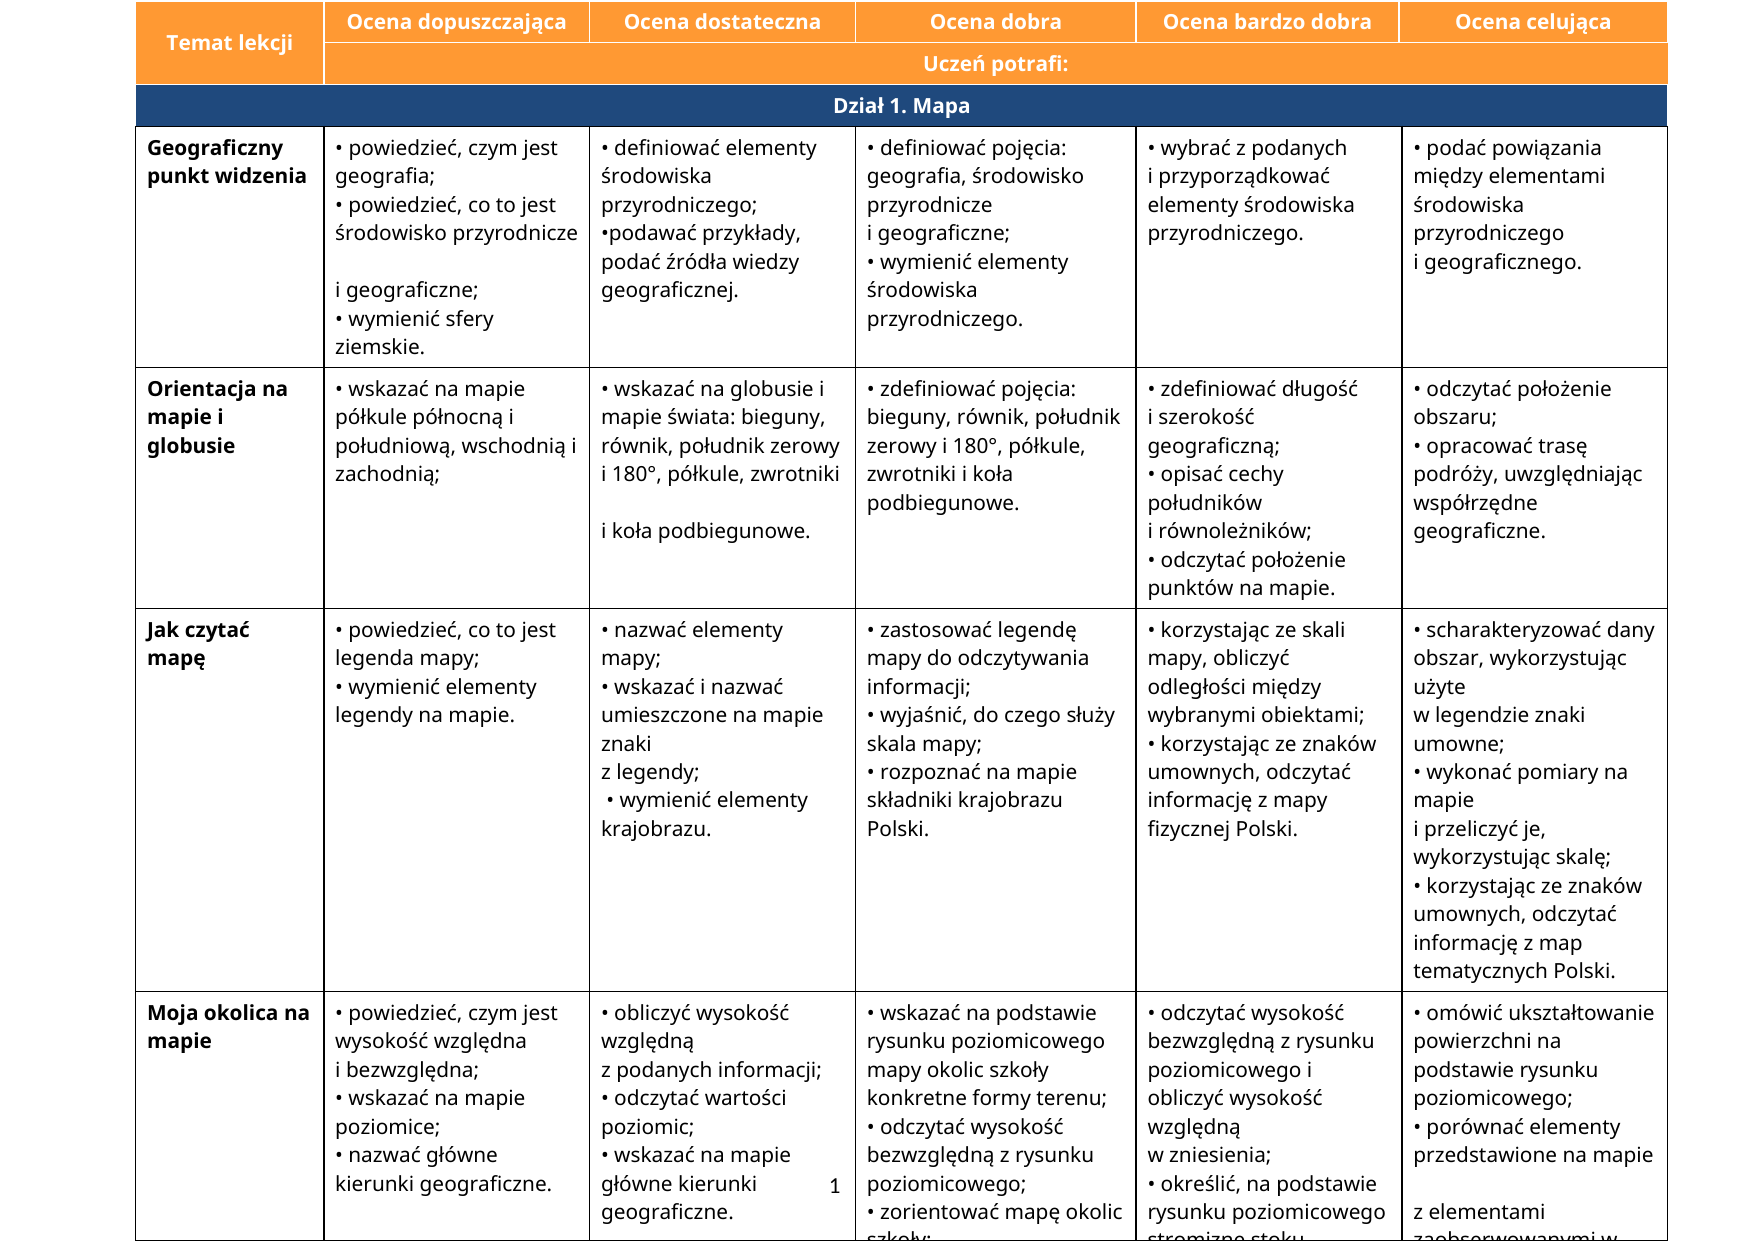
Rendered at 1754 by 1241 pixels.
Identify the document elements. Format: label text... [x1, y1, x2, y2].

table_header Temat lekcji [136, 2, 323, 84]
table_cell • zdefiniować pojęcia: bieguny, równik, południk zerowy i 180°, półkule, zwrotniki i koła podbiegunowe. [856, 368, 1135, 607]
table_header Ocena celująca [1400, 2, 1667, 42]
table_cell Dział 1. Mapa [136, 85, 1667, 126]
table_cell • definiować pojęcia: geografia, środowisko przyrodnicze i geograficzne; • wymienić elementy środowiska przyrodniczego. [856, 127, 1135, 367]
table_cell Moja okolica na mapie [136, 992, 323, 1240]
table_cell • scharakteryzować dany obszar, wykorzystując użyte w legendzie znaki umowne; • wykonać pomiary na mapie i przeliczyć je, wykorzystując skalę; • korzystając ze znaków umownych, odczytać informację z map tematycznych Polski. [1403, 609, 1667, 991]
table_cell • definiować elementy środowiska przyrodniczego; •podawać przykłady, podać źródła wiedzy geograficznej. [590, 127, 855, 367]
table_cell • powiedzieć, czym jest wysokość względna i bezwzględna; • wskazać na mapie poziomice; • nazwać główne kierunki geograficzne. [325, 992, 589, 1240]
table_cell Geograficzny punkt widzenia [136, 127, 323, 367]
table_header Ocena bardzo dobra [1137, 2, 1398, 42]
table_cell • odczytać położenie obszaru; • opracować trasę podróży, uwzględniając współrzędne geograficzne. [1403, 368, 1667, 607]
table_header Ocena dobra [856, 2, 1135, 42]
table_cell • wskazać na globusie i mapie świata: bieguny, równik, południk zerowy i 180°, półkule, zwrotniki i koła podbiegunowe. [590, 368, 855, 607]
table_header Ocena dopuszczająca [325, 2, 589, 42]
table_cell • odczytać wysokość bezwzględną z rysunku poziomicowego i obliczyć wysokość względną w zniesienia; • określić, na podstawie rysunku poziomicowego stromiznę stoku. [1137, 992, 1401, 1240]
table_header Ocena dostateczna [590, 2, 855, 42]
table_cell Orientacja na mapie i globusie [136, 368, 323, 607]
table_cell • obliczyć wysokość względną z podanych informacji; • odczytać wartości poziomic; • wskazać na mapie główne kierunki geograficzne. [590, 992, 855, 1240]
table_cell • omówić ukształtowanie powierzchni na podstawie rysunku poziomicowego; • porównać elementy przedstawione na mapie z elementami zaobserwowanymi w terenie. [1403, 992, 1667, 1240]
table_cell • powiedzieć, czym jest geografia; • powiedzieć, co to jest środowisko przyrodnicze i geograficzne; • wymienić sfery ziemskie. [325, 127, 589, 367]
table_cell • wskazać na mapie półkule północną i południową, wschodnią i zachodnią; [325, 368, 589, 607]
table_cell • korzystając ze skali mapy, obliczyć odległości między wybranymi obiektami; • korzystając ze znaków umownych, odczytać informację z mapy fizycznej Polski. [1137, 609, 1401, 991]
table_cell • nazwać elementy mapy; • wskazać i nazwać umieszczone na mapie znaki z legendy; • wymienić elementy krajobrazu. [590, 609, 855, 991]
table_cell • wybrać z podanych i przyporządkować elementy środowiska przyrodniczego. [1137, 127, 1401, 367]
table_cell • wskazać na podstawie rysunku poziomicowego mapy okolic szkoły konkretne formy terenu; • odczytać wysokość bezwzględną z rysunku poziomicowego; • zorientować mapę okolic szkoły; • wskazać w terenie główne kierunki geograficzne na podstawie mapy. [856, 992, 1135, 1240]
table_cell • zdefiniować długość i szerokość geograficzną; • opisać cechy południków i równoleżników; • odczytać położenie punktów na mapie. [1137, 368, 1401, 607]
table_cell Jak czytać mapę [136, 609, 323, 991]
table_cell Uczeń potrafi: [325, 43, 1668, 84]
table_cell • zastosować legendę mapy do odczytywania informacji; • wyjaśnić, do czego służy skala mapy; • rozpoznać na mapie składniki krajobrazu Polski. [856, 609, 1135, 991]
table_cell • powiedzieć, co to jest legenda mapy; • wymienić elementy legendy na mapie. [325, 609, 589, 991]
table_cell • podać powiązania między elementami środowiska przyrodniczego i geograficznego. [1403, 127, 1667, 367]
